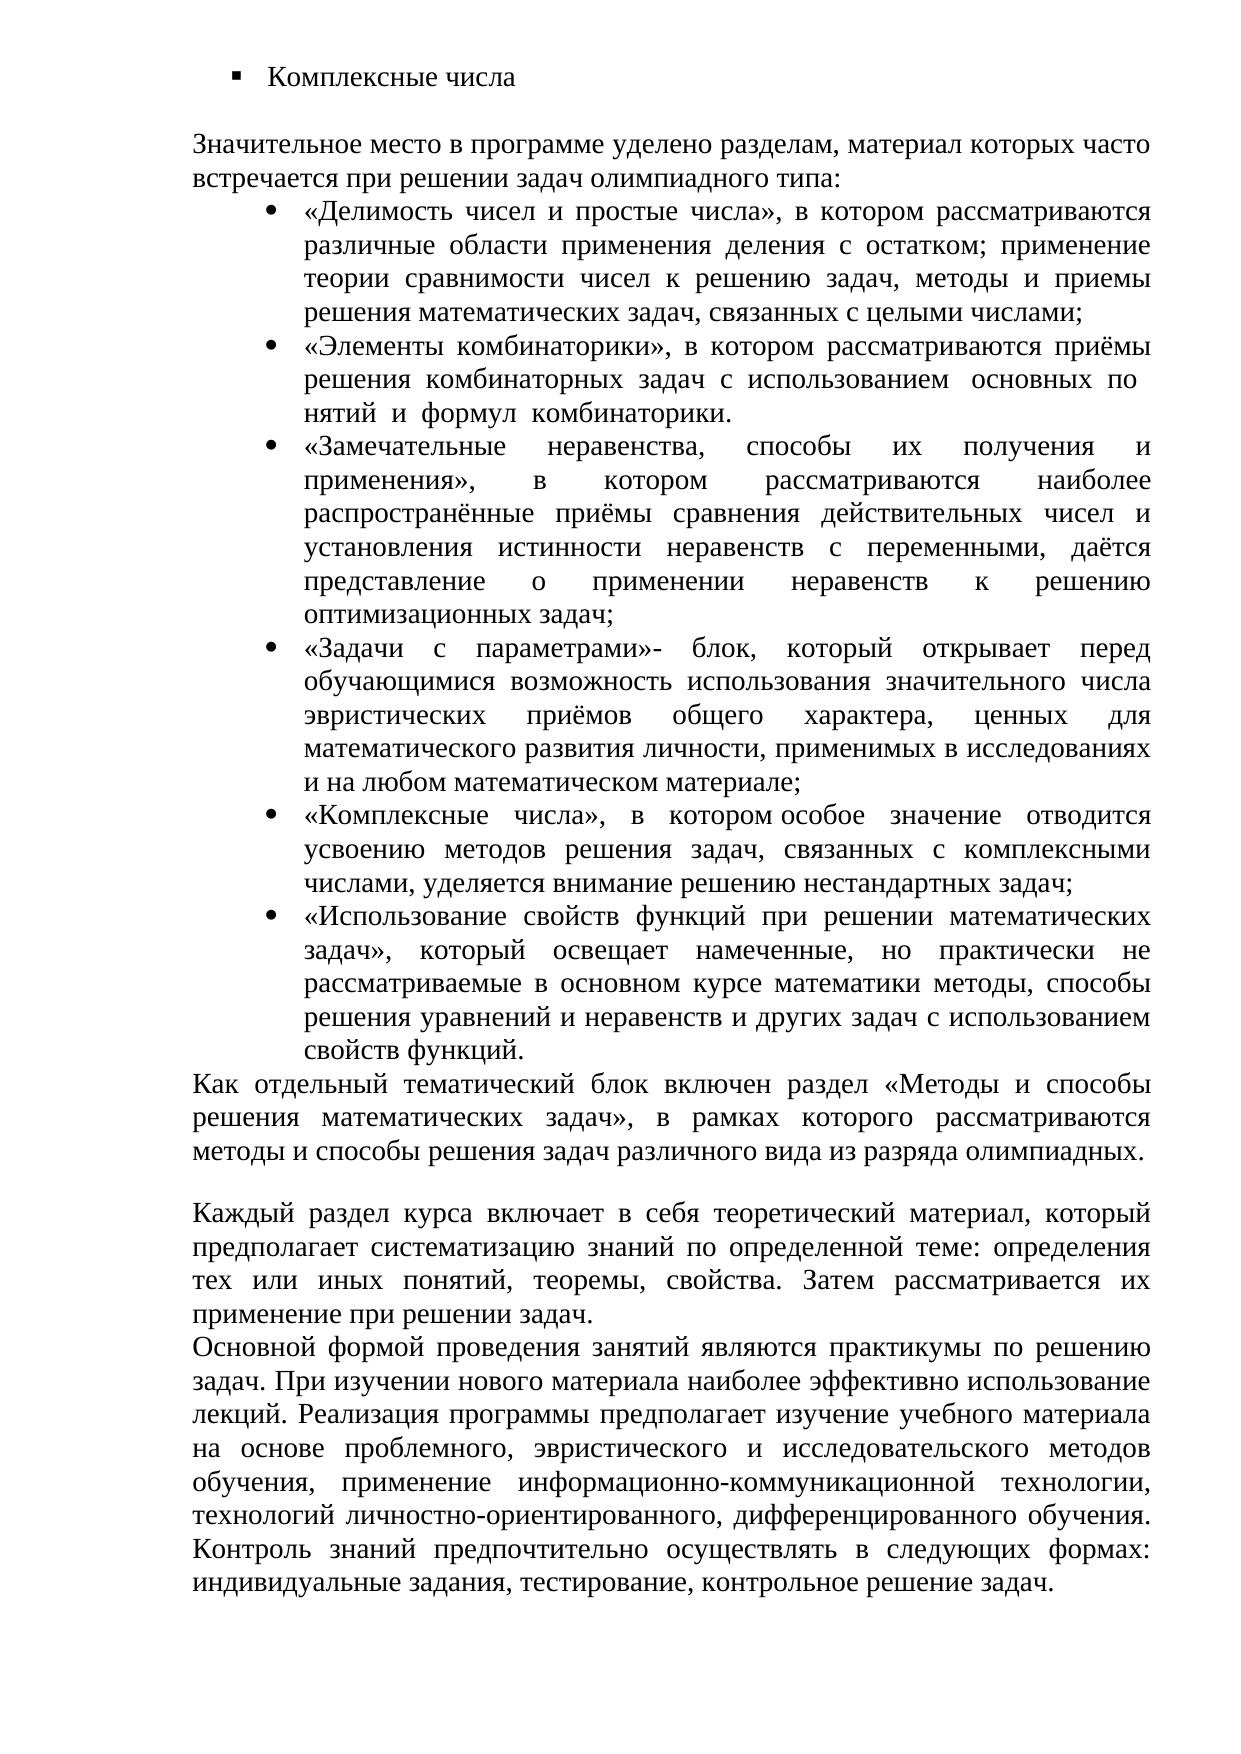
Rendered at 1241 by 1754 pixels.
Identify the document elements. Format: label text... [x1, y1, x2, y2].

text Значительное место в программе уделено разделам, материал которых часто встречается при решении задач олимпиадного типа: [192, 126, 1152, 193]
list Основной формой проведения занятий являются практикумы по решению задач. При изучении нового материала наиболее эффективно использование лекций. Реализация программы предполагает изучение учебного материала на основе проблемного, эвристического и исследовательского методов обучения, применение информационно-коммуникационной технологии, технологий личностно-ориентированного, дифференцированного обучения. Контроль знаний предпочтительно осуществлять в следующих формах: индивидуальные задания, тестирование, контрольное решение задач. [192, 1329, 1152, 1598]
list Каждый раздел курса включает в себя теоретический материал, который предполагает систематизацию знаний по определенной теме: определения тех или иных понятий, теоремы, свойства. Затем рассматривается их применение при решении задач. [192, 1195, 1152, 1329]
list «Элементы комбинаторики», в котором рассматриваются приёмы решения комбинаторных задач с использованием основных понятий и формул комбинаторики. [266, 328, 1152, 428]
list Комплексные числа [229, 59, 1152, 93]
list Как отдельный тематический блок включен раздел «Методы и способы решения математических задач», в рамках которого рассматриваются методы и способы решения задач различного вида из разряда олимпиадных. [192, 1066, 1152, 1167]
list «Использование свойств функций при решении математических задач», который освещает намеченные, но практически не рассматриваемые в основном курсе математики методы, способы решения уравнений и неравенств и других задач с использованием свойств функций. [266, 898, 1152, 1066]
list «Замечательные неравенства, способы их получения и применения», в котором рассматриваются наиболее распространённые приёмы сравнения действительных чисел и установления истинности неравенств с переменными, даётся представление о применении неравенств к решению оптимизационных задач; [266, 428, 1152, 630]
list «Комплексные числа», в котором особое значение отводится усвоению методов решения задач, связанных с комплексными числами, уделяется внимание решению нестандартных задач; [266, 797, 1152, 898]
list «Задачи с параметрами»- блок, который открывает перед обучающимися возможность использования значительного числа эвристических приёмов общего характера, ценных для математического развития личности, применимых в исследованиях и на любом математическом материале; [266, 630, 1152, 797]
list «Делимость чисел и простые числа», в котором рассматриваются различные области применения деления с остатком; применение теории сравнимости чисел к решению задач, методы и приемы решения математических задач, связанных с целыми числами; [266, 193, 1152, 328]
